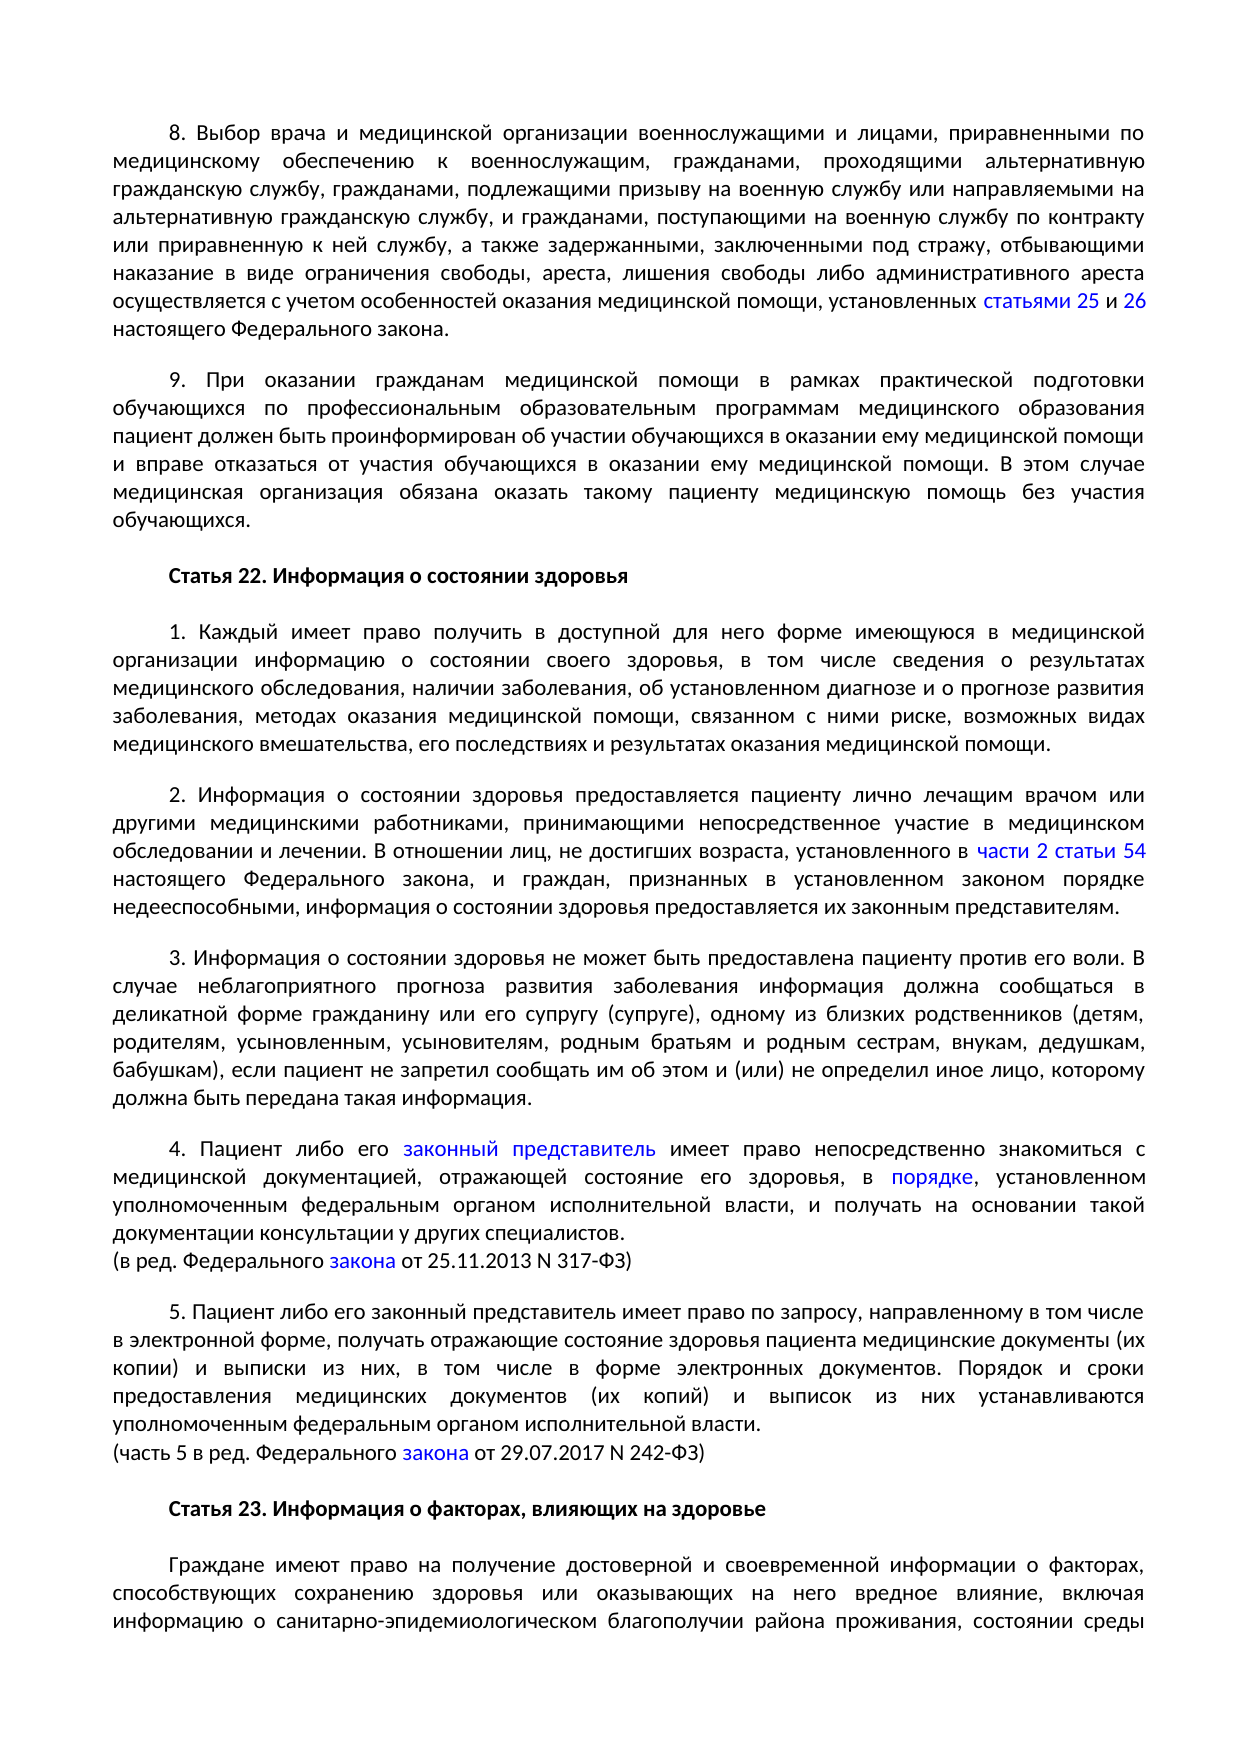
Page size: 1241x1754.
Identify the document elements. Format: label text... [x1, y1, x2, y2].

text 4. Пациент либо его законный представитель имеет право непосредственно знакомиться с медицинской документацией, отражающей состояние его здоровья, в порядке, установленном уполномоченным федеральным органом исполнительной власти, и получать на основании такой документации консультации у других специалистов. [112, 1134, 1146, 1247]
text 2. Информация о состоянии здоровья предоставляется пациенту лично лечащим врачом или другими медицинскими работниками, принимающими непосредственное участие в медицинском обследовании и лечении. В отношении лиц, не достигших возраста, установленного в части 2 статьи 54 настоящего Федерального закона, и граждан, признанных в установленном законом порядке недееспособными, информация о состоянии здоровья предоставляется их законным представителям. [112, 780, 1146, 921]
text (часть 5 в ред. Федерального закона от 29.07.2017 N 242-ФЗ) [112, 1438, 1152, 1466]
title Статья 23. Информация о факторах, влияющих на здоровье [112, 1494, 1146, 1522]
text 1. Каждый имеет право получить в доступной для него форме имеющуюся в медицинской организации информацию о состоянии своего здоровья, в том числе сведения о результатах медицинского обследования, наличии заболевания, об установленном диагнозе и о прогнозе развития заболевания, методах оказания медицинской помощи, связанном с ними риске, возможных видах медицинского вмешательства, его последствиях и результатах оказания медицинской помощи. [112, 617, 1146, 757]
text 8. Выбор врача и медицинской организации военнослужащими и лицами, приравненными по медицинскому обеспечению к военнослужащим, гражданами, проходящими альтернативную гражданскую службу, гражданами, подлежащими призыву на военную службу или направляемыми на альтернативную гражданскую службу, и гражданами, поступающими на военную службу по контракту или приравненную к ней службу, а также задержанными, заключенными под стражу, отбывающими наказание в виде ограничения свободы, ареста, лишения свободы либо административного ареста осуществляется с учетом особенностей оказания медицинской помощи, установленных статьями 25 и 26 настоящего Федерального закона. [112, 118, 1146, 342]
text 3. Информация о состоянии здоровья не может быть предоставлена пациенту против его воли. В случае неблагоприятного прогноза развития заболевания информация должна сообщаться в деликатной форме гражданину или его супругу (супруге), одному из близких родственников (детям, родителям, усыновленным, усыновителям, родным братьям и родным сестрам, внукам, дедушкам, бабушкам), если пациент не запретил сообщать им об этом и (или) не определил иное лицо, которому должна быть передана такая информация. [112, 943, 1146, 1112]
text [112, 1550, 1146, 1634]
text 9. При оказании гражданам медицинской помощи в рамках практической подготовки обучающихся по профессиональным образовательным программам медицинского образования пациент должен быть проинформирован об участии обучающихся в оказании ему медицинской помощи и вправе отказаться от участия обучающихся в оказании ему медицинской помощи. В этом случае медицинская организация обязана оказать такому пациенту медицинскую помощь без участия обучающихся. [112, 365, 1146, 533]
title Статья 22. Информация о состоянии здоровья [112, 561, 1146, 589]
text 5. Пациент либо его законный представитель имеет право по запросу, направленному в том числе в электронной форме, получать отражающие состояние здоровья пациента медицинские документы (их копии) и выписки из них, в том числе в форме электронных документов. Порядок и сроки предоставления медицинских документов (их копий) и выписок из них устанавливаются уполномоченным федеральным органом исполнительной власти. [112, 1297, 1146, 1438]
text (в ред. Федерального закона от 25.11.2013 N 317-ФЗ) [112, 1247, 1152, 1274]
